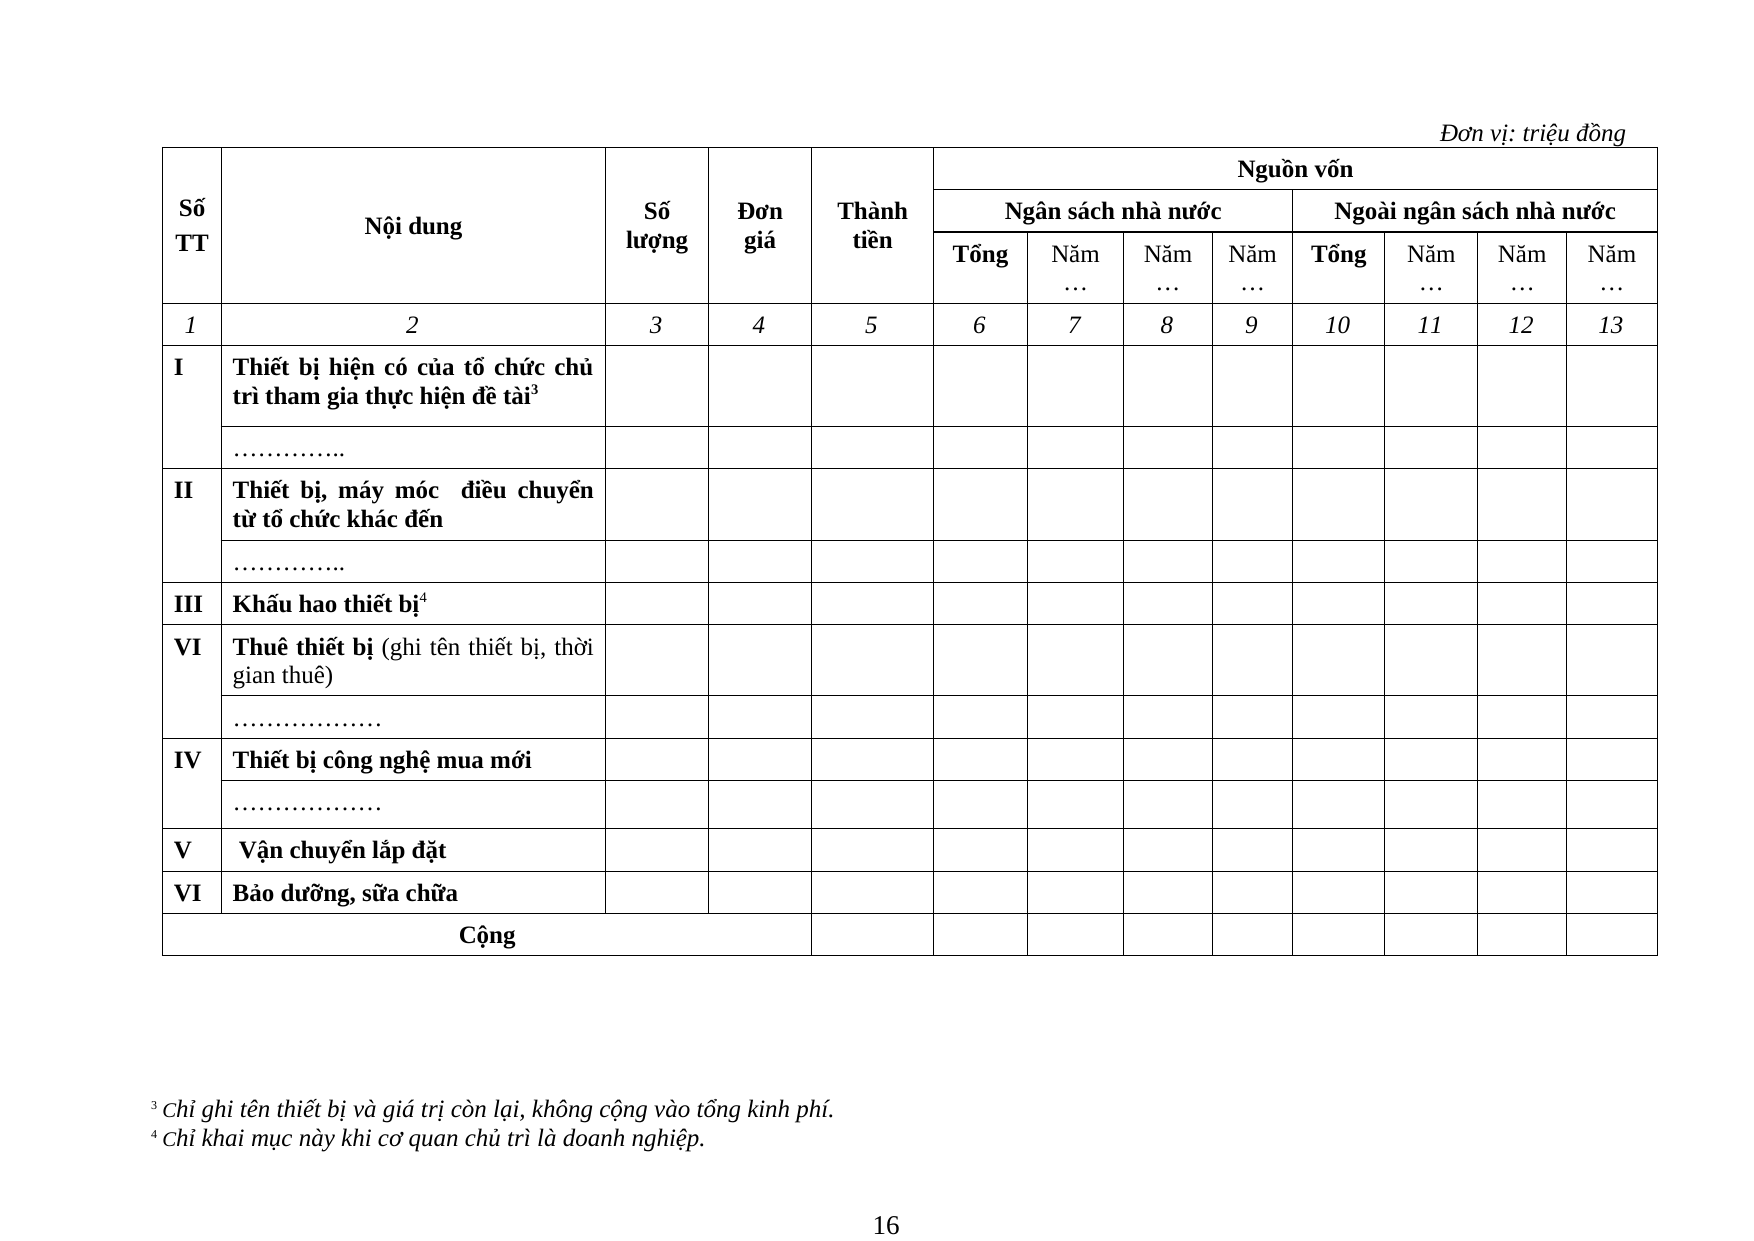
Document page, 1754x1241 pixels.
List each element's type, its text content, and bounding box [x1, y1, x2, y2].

table_cell [1028, 541, 1123, 582]
table_cell [709, 829, 811, 871]
table_cell 7 [1028, 304, 1123, 345]
table_header Nội dung [222, 148, 605, 302]
table_cell V [163, 829, 221, 871]
table_cell [606, 346, 708, 426]
table_cell [1028, 739, 1123, 780]
table_cell [1293, 541, 1384, 582]
table_cell [812, 541, 933, 582]
table_cell [606, 583, 708, 624]
table_header Số TT [163, 148, 221, 302]
table_cell [606, 829, 708, 871]
table_cell [1385, 696, 1477, 738]
table_header Nguồn vốn [934, 148, 1657, 189]
table_cell [1567, 781, 1657, 828]
table_cell [1213, 739, 1292, 780]
table_cell Thiết bị công nghệ mua mới [222, 739, 605, 780]
table_cell [1213, 346, 1292, 426]
table_cell [1124, 739, 1212, 780]
table_cell [1124, 696, 1212, 738]
table_cell ………….. [222, 427, 605, 468]
table_cell II [163, 469, 221, 582]
table_cell 1 [163, 304, 221, 345]
table_cell [1385, 625, 1477, 695]
table_cell [1567, 914, 1657, 955]
table_cell [1028, 583, 1123, 624]
table_cell Ngân sách nhà nước [934, 190, 1292, 231]
table_header Số lượng [606, 148, 708, 302]
table_cell [1213, 583, 1292, 624]
table_cell [709, 469, 811, 540]
table_cell [1213, 696, 1292, 738]
table_cell [1478, 625, 1566, 695]
table_cell [1478, 427, 1566, 468]
table_cell [1213, 872, 1292, 913]
table_cell Vận chuyển lắp đặt [222, 829, 605, 871]
table_cell [1385, 872, 1477, 913]
table_cell [1293, 583, 1384, 624]
table_cell 3 [606, 304, 708, 345]
table_cell [709, 625, 811, 695]
table_cell [1213, 914, 1292, 955]
table_cell [1293, 872, 1384, 913]
table_cell [1567, 583, 1657, 624]
table_cell Năm … [1385, 233, 1477, 302]
table_cell 4 [709, 304, 811, 345]
table_cell Năm … [1213, 233, 1292, 302]
table_cell [1385, 469, 1477, 540]
table_cell [812, 739, 933, 780]
table_cell [934, 739, 1027, 780]
table_cell [812, 469, 933, 540]
table_cell Năm … [1028, 233, 1123, 302]
text Đơn vị: triệu đồng [106, 118, 1628, 147]
table_cell [709, 872, 811, 913]
table_cell [1385, 781, 1477, 828]
table_cell [934, 541, 1027, 582]
table_cell [606, 696, 708, 738]
table_cell [934, 469, 1027, 540]
table_cell [812, 427, 933, 468]
table_cell [1293, 696, 1384, 738]
table_cell [934, 346, 1027, 426]
table_cell [934, 829, 1027, 871]
table_cell Thiết bị, máy móc điều chuyển từ tổ chức khác đến [222, 469, 605, 540]
table_cell 11 [1385, 304, 1477, 345]
table_cell [1293, 914, 1384, 955]
table_cell [1028, 427, 1123, 468]
table_cell [1028, 469, 1123, 540]
table_header Đơn giá [709, 148, 811, 302]
table_cell [1028, 914, 1123, 955]
table_cell [934, 427, 1027, 468]
table_cell 6 [934, 304, 1027, 345]
table_cell [1293, 427, 1384, 468]
table_cell [1478, 781, 1566, 828]
table_cell 12 [1478, 304, 1566, 345]
table_cell [934, 625, 1027, 695]
table_cell 8 [1124, 304, 1212, 345]
table_cell [1293, 625, 1384, 695]
table_cell III [163, 583, 221, 624]
table_cell [1478, 914, 1566, 955]
table_cell [709, 541, 811, 582]
table_cell [606, 541, 708, 582]
table_cell [1385, 583, 1477, 624]
table_cell [934, 781, 1027, 828]
table_cell [1293, 739, 1384, 780]
table_cell [1567, 696, 1657, 738]
table_cell [1567, 469, 1657, 540]
table_cell [1478, 346, 1566, 426]
table_cell [1124, 829, 1212, 871]
table_cell Thiết bị hiện có của tổ chức chủ trì tham gia thực hiện đề tài [222, 346, 605, 426]
table_cell [812, 583, 933, 624]
table_cell [1028, 346, 1123, 426]
table_cell [1293, 781, 1384, 828]
table_cell [606, 872, 708, 913]
table_cell [1028, 829, 1123, 871]
table_cell [1385, 541, 1477, 582]
table_cell [1567, 541, 1657, 582]
table_cell [1567, 829, 1657, 871]
table_cell [1124, 625, 1212, 695]
table_cell Bảo dưỡng, sữa chữa [222, 872, 605, 913]
table_cell [1213, 427, 1292, 468]
table_cell [709, 346, 811, 426]
table_cell [1478, 541, 1566, 582]
table_cell [1385, 739, 1477, 780]
table_cell [812, 781, 933, 828]
table_cell Năm … [1124, 233, 1212, 302]
table_cell [606, 739, 708, 780]
table_cell [1478, 872, 1566, 913]
table_cell [1124, 583, 1212, 624]
table_cell [812, 696, 933, 738]
table_cell 9 [1213, 304, 1292, 345]
table_cell [709, 696, 811, 738]
table_cell [1293, 469, 1384, 540]
table_cell Năm … [1567, 233, 1657, 302]
table_cell I [163, 346, 221, 468]
table_cell ……………… [222, 696, 605, 738]
table_cell [1478, 829, 1566, 871]
table_cell VI [163, 625, 221, 738]
table_cell VI [163, 872, 221, 913]
table_cell [1124, 469, 1212, 540]
table_cell [934, 872, 1027, 913]
table_cell [934, 583, 1027, 624]
table_cell [1213, 829, 1292, 871]
table_cell [709, 739, 811, 780]
table_cell [1385, 914, 1477, 955]
table_cell [1478, 583, 1566, 624]
table_cell Cộng [163, 914, 811, 955]
table_cell ……………… [222, 781, 605, 828]
table_cell [709, 583, 811, 624]
table_cell [1124, 541, 1212, 582]
table_cell IV [163, 739, 221, 828]
table_cell [606, 469, 708, 540]
table_cell 10 [1293, 304, 1384, 345]
table_cell [606, 781, 708, 828]
table_cell [812, 914, 933, 955]
table_cell 2 [222, 304, 605, 345]
table_cell [812, 625, 933, 695]
table_cell [1213, 541, 1292, 582]
table_cell [1385, 346, 1477, 426]
table_cell [1567, 346, 1657, 426]
table_cell Tổng [1293, 233, 1384, 302]
table_cell [1124, 427, 1212, 468]
table_cell [1478, 696, 1566, 738]
table_cell [1385, 829, 1477, 871]
table_cell [606, 625, 708, 695]
table_cell [1028, 781, 1123, 828]
table_cell [1213, 625, 1292, 695]
table_cell Thuê thiết bị (ghi tên thiết bị, thời gian thuê) [222, 625, 605, 695]
table_cell [812, 829, 933, 871]
table_cell 13 [1567, 304, 1657, 345]
table_header Thành tiền [812, 148, 933, 302]
table_cell [1293, 829, 1384, 871]
table_cell [1567, 739, 1657, 780]
table_cell [1567, 625, 1657, 695]
table_cell [709, 781, 811, 828]
table_cell [812, 346, 933, 426]
table_cell [606, 427, 708, 468]
table_cell [812, 872, 933, 913]
table_cell [1124, 781, 1212, 828]
table_cell [1385, 427, 1477, 468]
table_cell [1478, 469, 1566, 540]
table_cell [934, 696, 1027, 738]
table_cell Năm … [1478, 233, 1566, 302]
table_cell [709, 427, 811, 468]
table_cell [1124, 872, 1212, 913]
table_cell [1478, 739, 1566, 780]
table_cell [1293, 346, 1384, 426]
table_cell [1567, 427, 1657, 468]
table_cell [1028, 625, 1123, 695]
table_cell [934, 914, 1027, 955]
table_cell [1213, 781, 1292, 828]
table_cell [1028, 872, 1123, 913]
table_cell Tổng [934, 233, 1027, 302]
table_cell 5 [812, 304, 933, 345]
table_cell [1213, 469, 1292, 540]
table_cell [1028, 696, 1123, 738]
table_cell [1567, 872, 1657, 913]
table_cell Ngoài ngân sách nhà nước [1293, 190, 1657, 231]
table_cell [1124, 346, 1212, 426]
table_cell Khấu hao thiết bị [222, 583, 605, 624]
table_cell [1124, 914, 1212, 955]
table_cell ………….. [222, 541, 605, 582]
